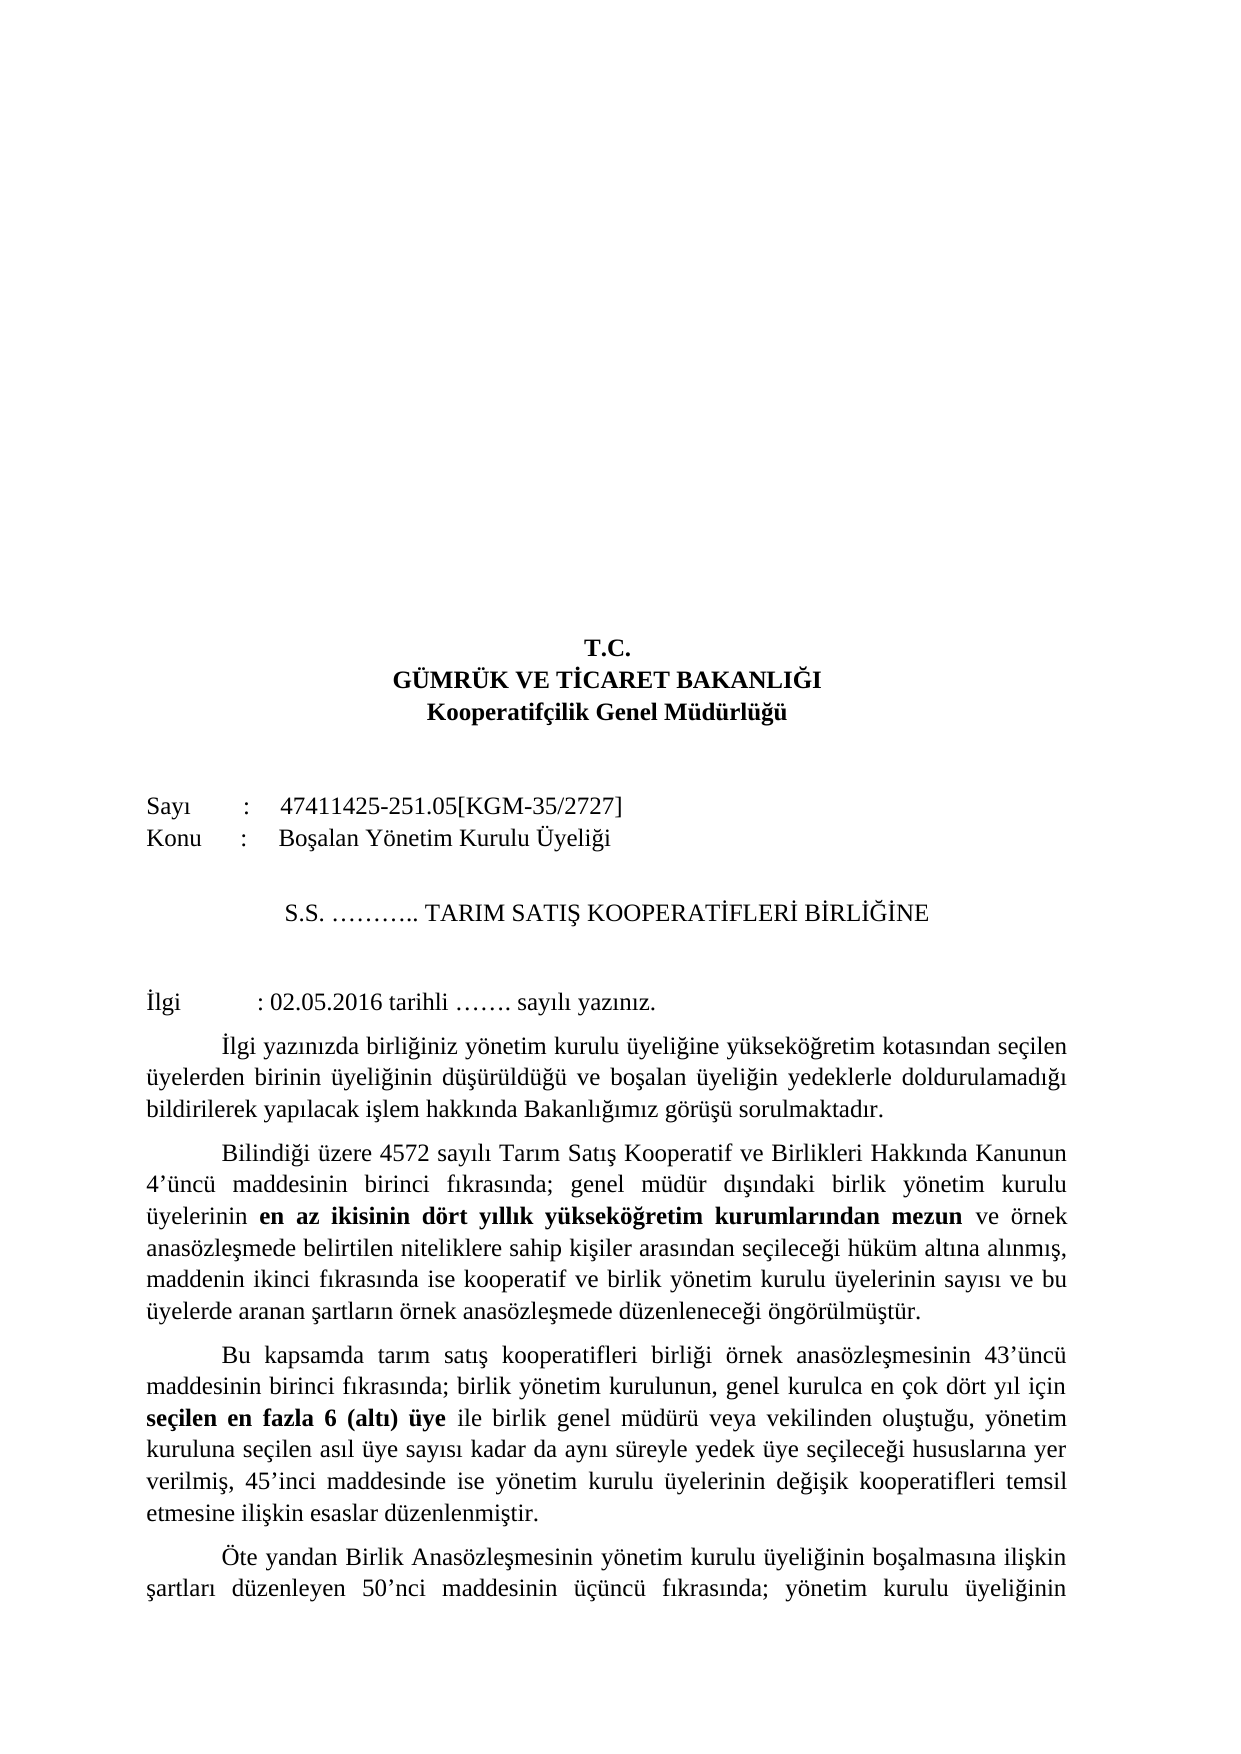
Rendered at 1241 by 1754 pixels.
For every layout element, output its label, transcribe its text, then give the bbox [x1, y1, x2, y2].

text T.C. [148, 633, 1067, 662]
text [146, 1542, 1068, 1602]
text GÜMRÜK VE TİCARET BAKANLIĞI [148, 665, 1067, 694]
text Konu : Boşalan Yönetim Kurulu Üyeliği [146, 823, 1094, 852]
text S.S. ……….. TARIM SATIŞ KOOPERATİFLERİ BİRLİĞİNE [148, 898, 1066, 927]
text Kooperatifçilik Genel Müdürlüğü [148, 697, 1067, 725]
text Bilindiği üzere 4572 sayılı Tarım Satış Kooperatif ve Birlikleri Hakkında Kanunun 4’üncü maddesinin birinci fıkrasında; genel müdür dışındaki birlik yönetim kurulu üyelerinin en az ikisinin dört yıllık yükseköğretim kurumlarından mezun ve örnek anasözleşmede belirtilen niteliklere sahip kişiler arasından seçileceği hüküm altına alınmış, maddenin ikinci fıkrasında ise kooperatif ve birlik yönetim kurulu üyelerinin sayısı ve bu üyelerde aranan şartların örnek anasözleşmede düzenleneceği öngörülmüştür. [146, 1138, 1068, 1324]
text İlgi : 02.05.2016 tarihli ……. sayılı yazınız. [146, 987, 1094, 1015]
text Sayı : 47411425-251.05[KGM-35/2727] [146, 791, 1094, 820]
text İlgi yazınızda birliğiniz yönetim kurulu üyeliğine yükseköğretim kotasından seçilen üyelerden birinin üyeliğinin düşürüldüğü ve boşalan üyeliğin yedeklerle doldurulamadığı bildirilerek yapılacak işlem hakkında Bakanlığımız görüşü sorulmaktadır. [146, 1031, 1068, 1123]
text Bu kapsamda tarım satış kooperatifleri birliği örnek anasözleşmesinin 43’üncü maddesinin birinci fıkrasında; birlik yönetim kurulunun, genel kurulca en çok dört yıl için seçilen en fazla 6 (altı) üye ile birlik genel müdürü veya vekilinden oluştuğu, yönetim kuruluna seçilen asıl üye sayısı kadar da aynı süreyle yedek üye seçileceği hususlarına yer verilmiş, 45’inci maddesinde ise yönetim kurulu üyelerinin değişik kooperatifleri temsil etmesine ilişkin esaslar düzenlenmiştir. [146, 1340, 1068, 1526]
